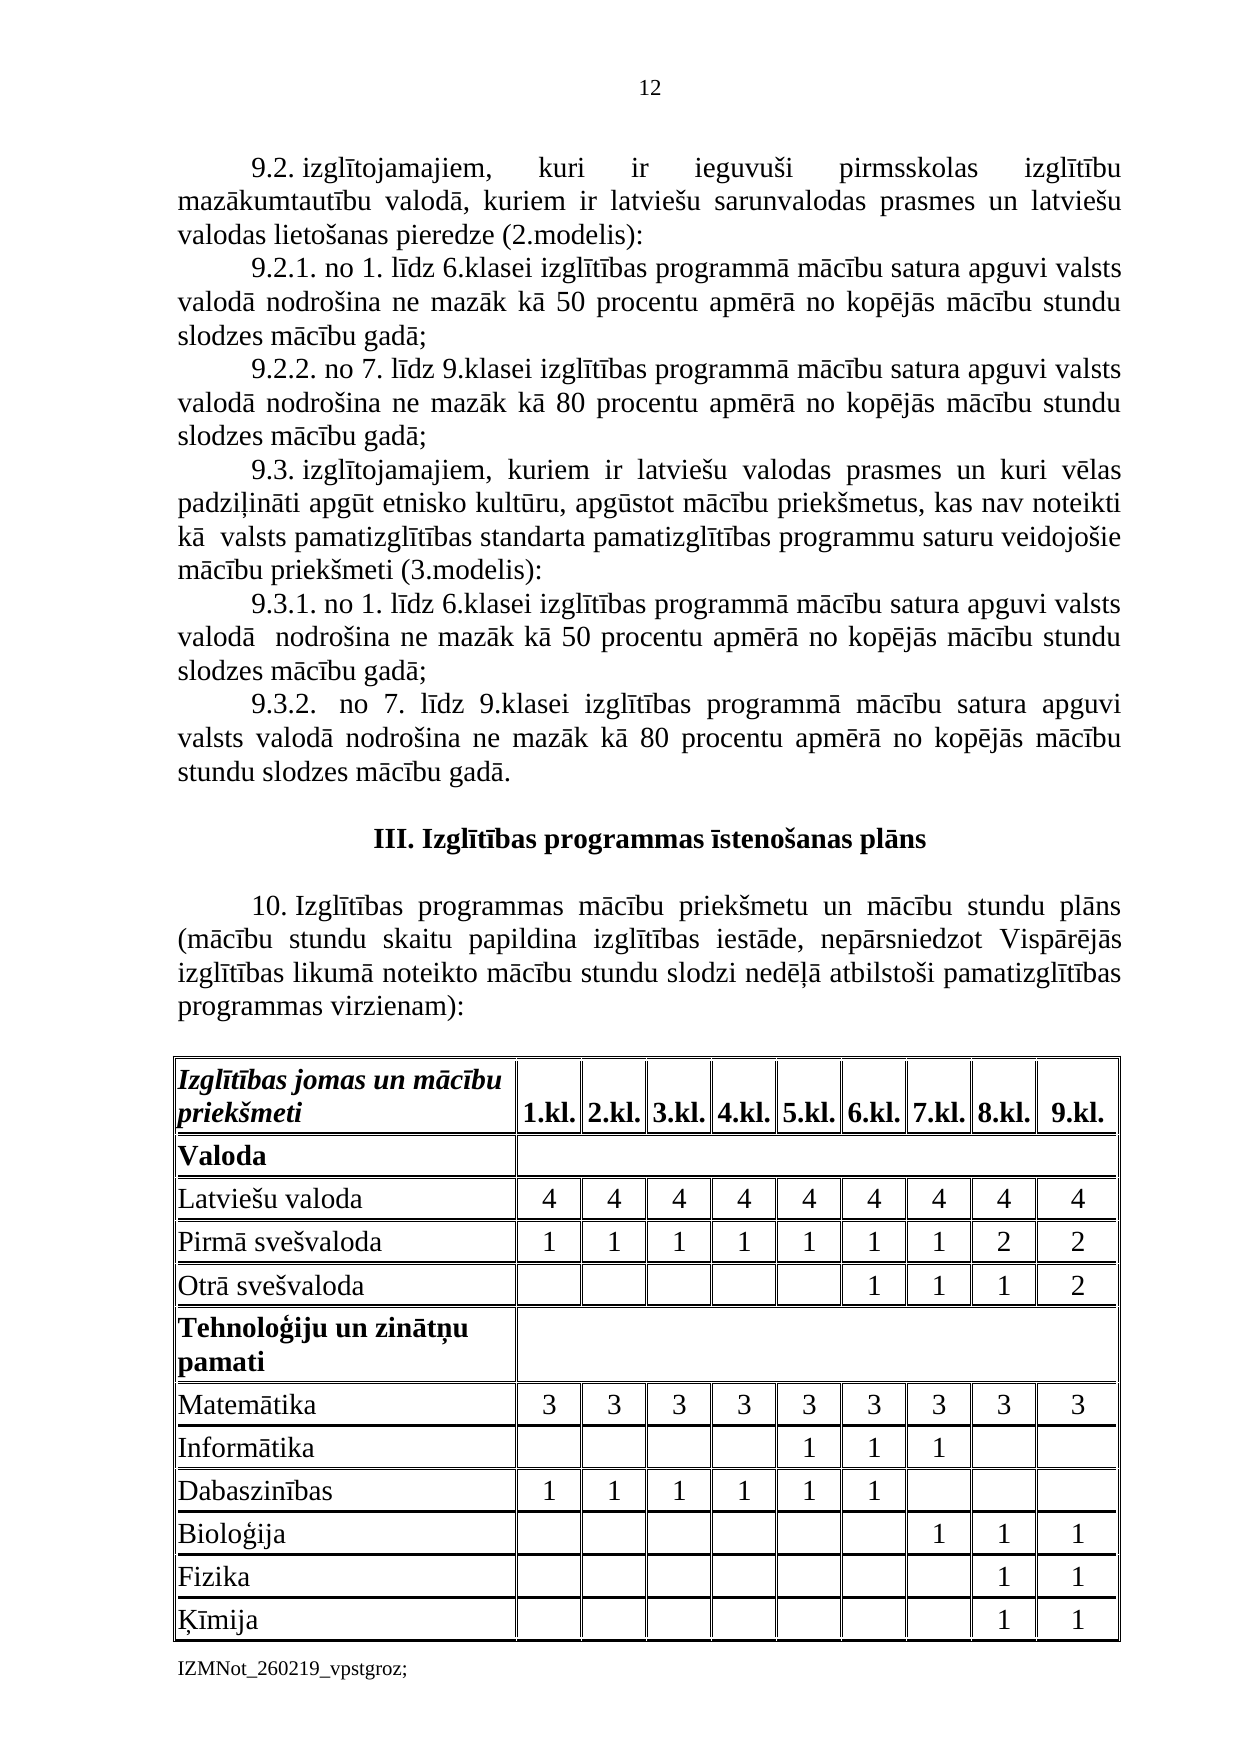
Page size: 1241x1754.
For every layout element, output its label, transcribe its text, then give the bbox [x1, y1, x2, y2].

text 9.3. izglītojamajiem, kuriem ir latviešu valodas prasmes un kuri vēlas padziļināti apgūt etnisko kultūru, apgūstot mācību priekšmetus, kas nav noteikti kā valsts pamatizglītības standarta pamatizglītības programmu saturu veidojošie mācību priekšmeti (3.modelis): [177, 452, 1122, 586]
table_cell [778, 1513, 840, 1553]
table_header 1.kl. [517, 1059, 582, 1132]
table_cell 1 [843, 1470, 905, 1510]
table_cell 2 [1038, 1261, 1118, 1304]
table_header 9.kl. [1036, 1059, 1118, 1132]
table_cell [908, 1556, 970, 1596]
table_cell Ķīmija [176, 1596, 517, 1639]
table_cell [583, 1513, 645, 1553]
table_header 7.kl. [906, 1059, 971, 1132]
table_cell 3 [908, 1384, 970, 1424]
table_cell [518, 1304, 1118, 1381]
table_header 3.kl. [647, 1059, 712, 1132]
table_cell [973, 1427, 1035, 1467]
text 10. Izglītības programmas mācību priekšmetu un mācību stundu plāns (mācību stundu skaitu papildina izglītības iestāde, nepārsniedzot Vispārējās izglītības likumā noteikto mācību stundu slodzi nedēļā atbilstoši pamatizglītības programmas virzienam): [177, 888, 1122, 1022]
table_cell 1 [778, 1222, 840, 1261]
table_cell [908, 1470, 970, 1510]
table_cell [648, 1427, 710, 1467]
table_cell 3 [1036, 1381, 1119, 1424]
table_cell 3 [778, 1384, 840, 1424]
table_cell [843, 1513, 905, 1553]
table_cell [1036, 1467, 1119, 1510]
table_cell [778, 1265, 840, 1304]
table_cell 1 [843, 1427, 905, 1467]
table_cell 1 [843, 1265, 905, 1304]
table_cell [518, 1427, 580, 1467]
table_cell 3 [843, 1384, 905, 1424]
table_cell 4 [713, 1179, 775, 1218]
table_cell 1 [908, 1427, 970, 1467]
table_cell [518, 1556, 580, 1596]
table_cell 1 [518, 1470, 580, 1510]
table_header 2.kl. [582, 1059, 647, 1132]
table_cell 4 [583, 1179, 645, 1218]
text 9.3.2. no 7. līdz 9.klasei izglītības programmā mācību satura apguvi valsts valodā nodrošina ne mazāk kā 80 procentu apmērā no kopējās mācību stundu slodzes mācību gadā. [177, 687, 1122, 787]
table_cell 4 [1038, 1175, 1118, 1218]
table_cell [713, 1427, 775, 1467]
table_cell 1 [1038, 1510, 1118, 1553]
table_cell [713, 1513, 775, 1553]
table_header Izglītības jomas un mācību priekšmeti [176, 1059, 517, 1132]
table_cell [843, 1556, 905, 1596]
table_cell 3 [518, 1384, 580, 1424]
table_cell 1 [908, 1222, 970, 1261]
table_header 4.kl. [712, 1059, 777, 1132]
table_cell Otrā svešvaloda [176, 1261, 515, 1304]
table_cell [648, 1513, 710, 1553]
table_cell 3 [583, 1384, 645, 1424]
table_cell [648, 1265, 710, 1304]
table_cell 4 [778, 1179, 840, 1218]
table_cell [713, 1556, 775, 1596]
table_cell Fizika [174, 1553, 515, 1596]
table_header 5.kl. [777, 1059, 842, 1132]
table_cell 1 [713, 1470, 775, 1510]
table_cell 3 [648, 1384, 710, 1424]
table_cell 1 [971, 1599, 1036, 1639]
table_cell 1 [973, 1513, 1035, 1553]
text 9.2.2. no 7. līdz 9.klasei izglītības programmā mācību satura apguvi valsts valodā nodrošina ne mazāk kā 80 procentu apmērā no kopējās mācību stundu slodzes mācību gadā; [177, 351, 1122, 452]
table_cell [712, 1599, 777, 1639]
table_cell 1 [518, 1222, 580, 1261]
table_cell [583, 1556, 645, 1596]
table_cell Bioloģija [176, 1510, 515, 1553]
table_cell 1 [843, 1222, 905, 1261]
table_cell [973, 1470, 1035, 1510]
table_cell [647, 1599, 712, 1639]
table_cell 1 [583, 1222, 645, 1261]
table_cell 4 [518, 1179, 580, 1218]
table_cell [518, 1265, 580, 1304]
table_cell [517, 1599, 582, 1639]
text III. Izglītības programmas īstenošanas plāns [177, 821, 1122, 854]
table_cell Dabaszinības [174, 1467, 517, 1510]
table_cell 1 [778, 1427, 840, 1467]
table_cell Informātika [176, 1424, 515, 1467]
table_cell [518, 1132, 1118, 1175]
table_cell 1 [1036, 1596, 1118, 1639]
table_cell [906, 1599, 971, 1639]
table_cell 1 [583, 1470, 645, 1510]
table_cell 1 [973, 1265, 1035, 1304]
table_cell 1 [648, 1222, 710, 1261]
table_cell 4 [843, 1179, 905, 1218]
table_cell [842, 1599, 906, 1639]
table_cell 3 [713, 1384, 775, 1424]
text 9.3.1. no 1. līdz 6.klasei izglītības programmā mācību satura apguvi valsts valodā nodrošina ne mazāk kā 50 procentu apmērā no kopējās mācību stundu slodzes mācību gadā; [177, 586, 1122, 687]
table_header 8.kl. [971, 1059, 1036, 1132]
table_cell 4 [648, 1179, 710, 1218]
table_cell Valoda [176, 1132, 515, 1175]
table_cell [778, 1556, 840, 1596]
table_cell 2 [973, 1222, 1035, 1261]
table_cell 1 [648, 1470, 710, 1510]
table_cell 2 [1038, 1218, 1118, 1261]
text 9.2. izglītojamajiem, kuri ir ieguvuši pirmsskolas izglītību mazākumtautību valodā, kuriem ir latviešu sarunvalodas prasmes un latviešu valodas lietošanas pieredze (2.modelis): [177, 150, 1122, 251]
table_cell 1 [713, 1222, 775, 1261]
text 9.2.1. no 1. līdz 6.klasei izglītības programmā mācību satura apguvi valsts valodā nodrošina ne mazāk kā 50 procentu apmērā no kopējās mācību stundu slodzes mācību gadā; [177, 251, 1122, 351]
table_cell [583, 1427, 645, 1467]
table_cell Matemātika [174, 1381, 517, 1424]
table_cell 4 [973, 1179, 1035, 1218]
table_cell [518, 1513, 580, 1553]
table_cell 1 [973, 1556, 1035, 1596]
table_cell [713, 1265, 775, 1304]
table_cell Pirmā svešvaloda [176, 1218, 515, 1261]
table_cell 4 [908, 1179, 970, 1218]
table_cell [1038, 1424, 1118, 1467]
table_cell 3 [973, 1384, 1035, 1424]
table_cell [648, 1556, 710, 1596]
table_cell [582, 1599, 647, 1639]
table_cell 1 [908, 1265, 970, 1304]
table_cell 1 [1038, 1553, 1119, 1596]
table_cell Latviešu valoda [176, 1175, 515, 1218]
table_cell 1 [908, 1513, 970, 1553]
table_cell [777, 1599, 842, 1639]
table_header 6.kl. [842, 1059, 906, 1132]
table_cell [583, 1265, 645, 1304]
table_cell Tehnoloģiju un zinātņu pamati [176, 1304, 515, 1381]
table_cell 1 [778, 1470, 840, 1510]
